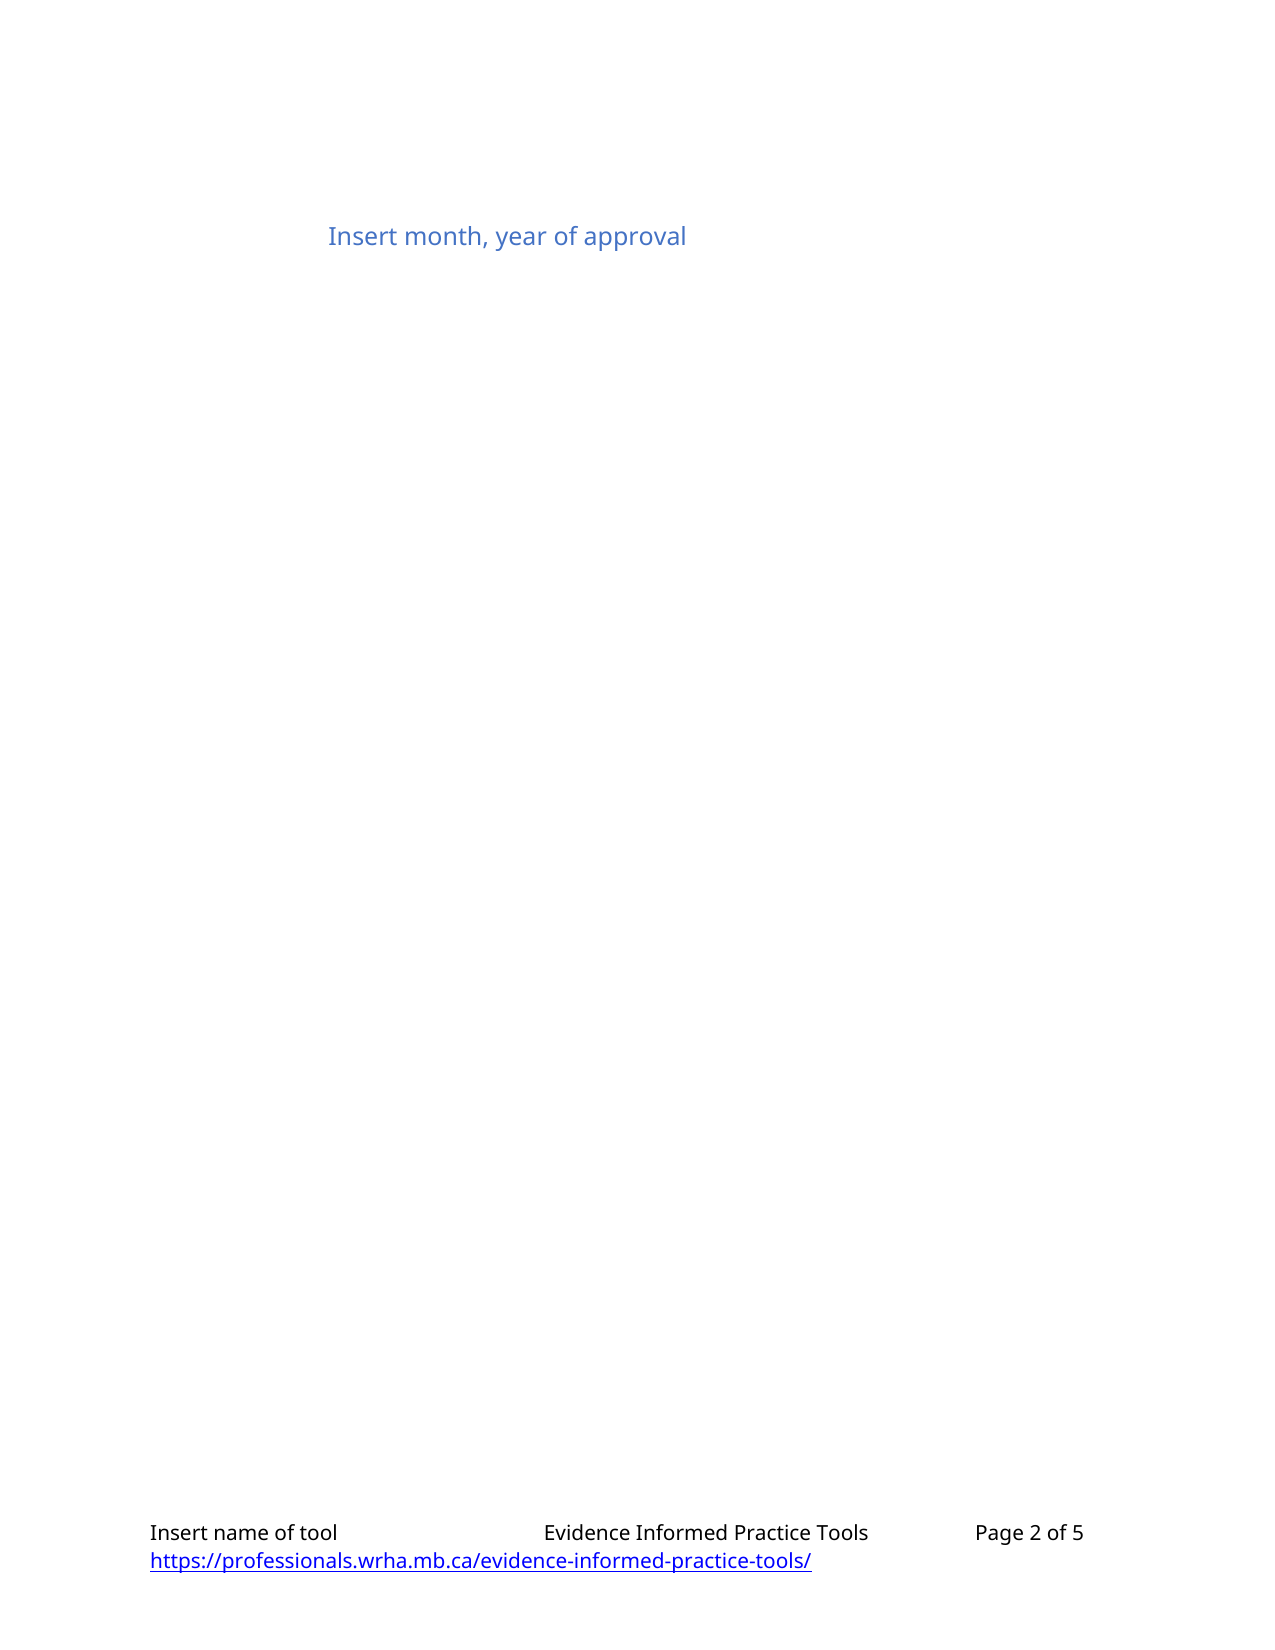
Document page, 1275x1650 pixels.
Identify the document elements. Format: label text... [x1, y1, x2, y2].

text Insert month, year of approval [328, 218, 1125, 252]
